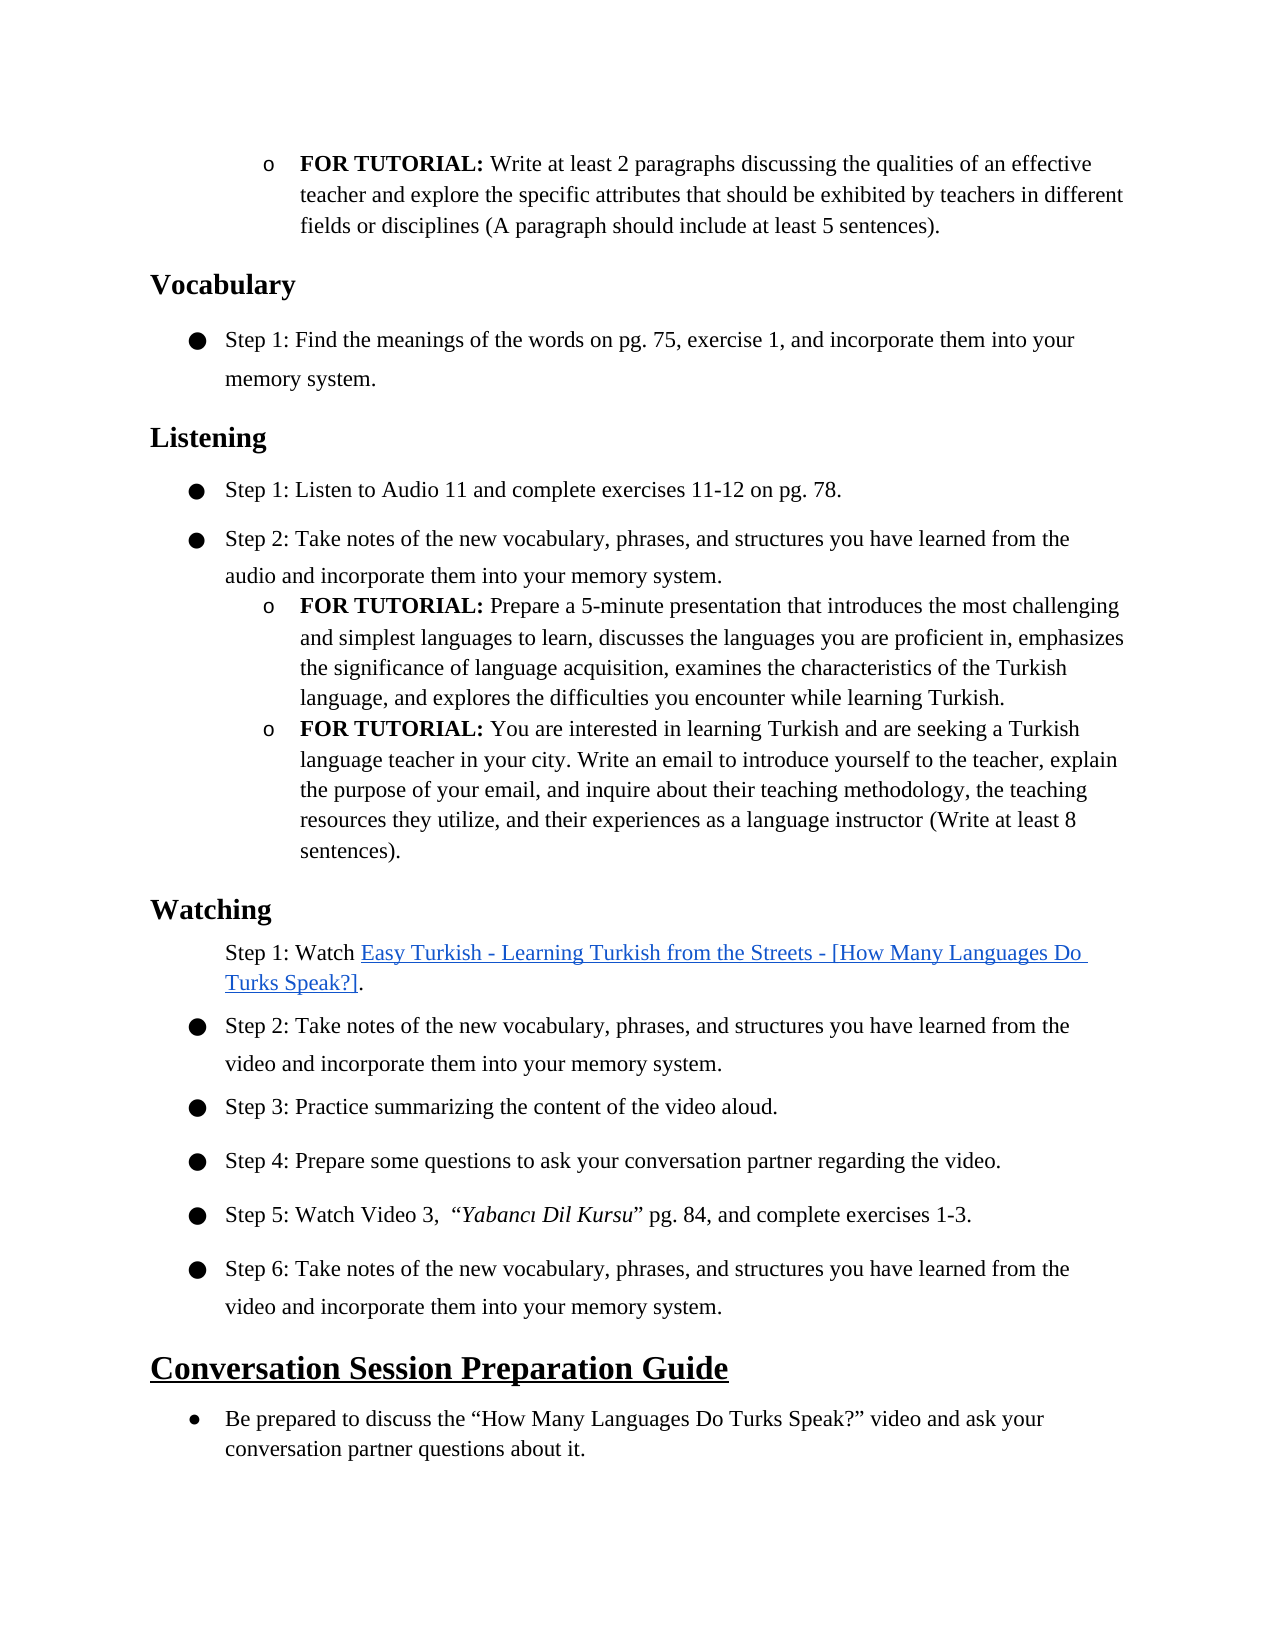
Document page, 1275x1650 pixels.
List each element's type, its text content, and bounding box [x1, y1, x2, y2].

list Step 2: Take notes of the new vocabulary, phrases, and structures you have learned from the audio and incorporate them into your memory system. [187, 516, 1125, 589]
list FOR TUTORIAL: You are interested in learning Turkish and are seeking a Turkish language teacher in your city. Write an email to introduce yourself to the teacher, explain the purpose of your email, and inquire about their teaching methodology, the teaching resources they utilize, and their experiences as a language instructor (Write at least 8 sentences). [262, 714, 1125, 863]
list Be prepared to discuss the “How Many Languages Do Turks Speak?” video and ask your conversation partner questions about it. [187, 1405, 1125, 1461]
list FOR TUTORIAL: Write at least 2 paragraphs discussing the qualities of an effective teacher and explore the specific attributes that should be exhibited by teachers in different fields or disciplines (A paragraph should include at least 5 sentences). [262, 150, 1125, 238]
subtitle Conversation Session Preparation Guide [150, 1348, 1125, 1386]
subtitle Vocabulary [150, 267, 1125, 300]
subtitle Watching [150, 892, 1125, 925]
list Step 1: Find the meanings of the words on pg. 75, exercise 1, and incorporate them into your memory system. [187, 314, 1125, 391]
text Step 1: Watch Easy Turkish - Learning Turkish from the Streets - [How Many Languages Do Turks Speak?]. [225, 939, 1125, 995]
list Step 3: Practice summarizing the content of the video aloud. [187, 1080, 1125, 1127]
subtitle Listening [150, 420, 1125, 453]
list Step 2: Take notes of the new vocabulary, phrases, and structures you have learned from the video and incorporate them into your memory system. [187, 999, 1125, 1076]
list Step 6: Take notes of the new vocabulary, phrases, and structures you have learned from the video and incorporate them into your memory system. [187, 1242, 1125, 1319]
list Step 5: Watch Video 3, “Yabancı Dil Kursu” pg. 84, and complete exercises 1-3. [187, 1188, 1125, 1235]
list Step 1: Listen to Audio 11 and complete exercises 11-12 on pg. 78. [187, 467, 1125, 509]
list Step 4: Prepare some questions to ask your conversation partner regarding the video. [187, 1134, 1125, 1181]
list FOR TUTORIAL: Prepare a 5-minute presentation that introduces the most challenging and simplest languages to learn, discusses the languages you are proficient in, emphasizes the significance of language acquisition, examines the characteristics of the Turkish language, and explores the difficulties you encounter while learning Turkish. [262, 592, 1125, 711]
